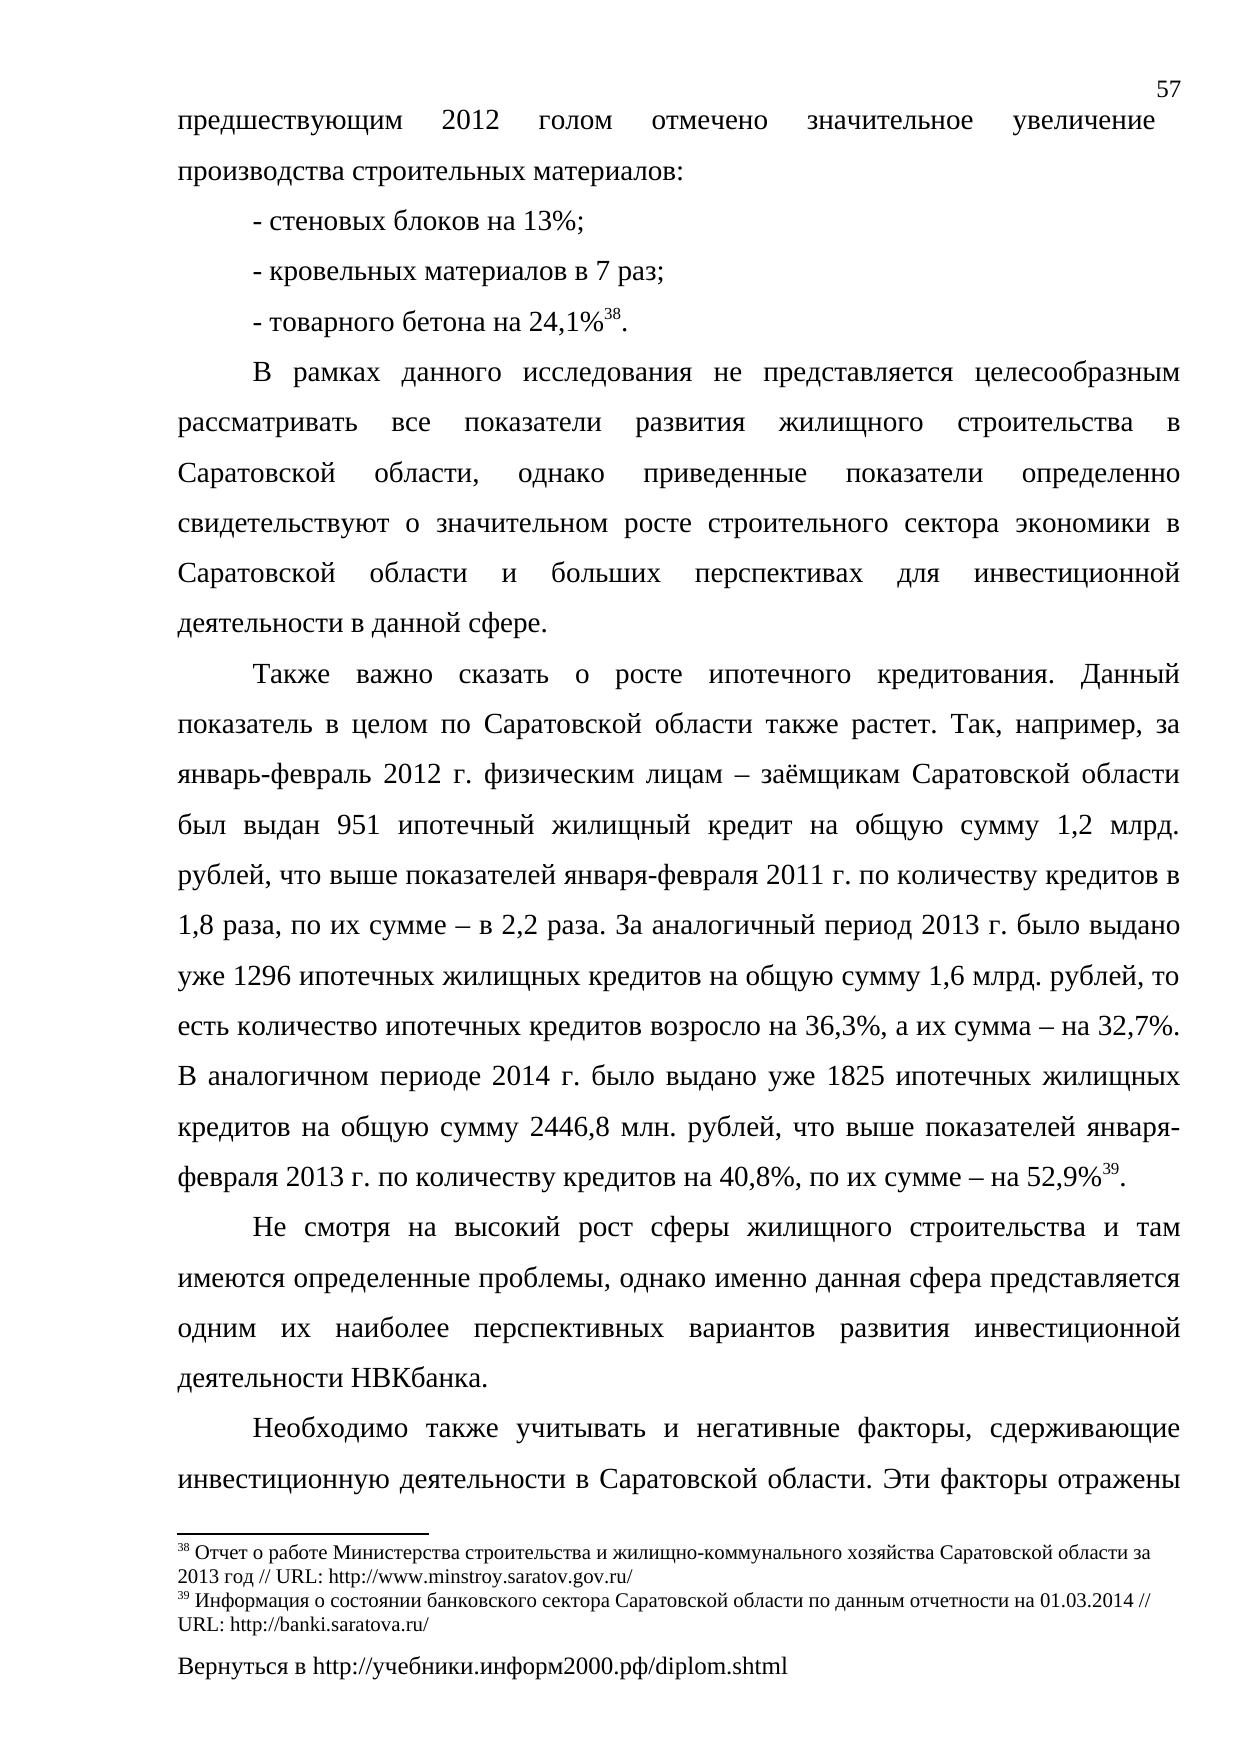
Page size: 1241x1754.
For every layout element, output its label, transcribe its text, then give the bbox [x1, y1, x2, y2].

text В рамках данного исследования не представляется целесообразным рассматривать все показатели развития жилищного строительства в Саратовской области, однако приведенные показатели определенно свидетельствуют о значительном росте строительного сектора экономики в Саратовской области и больших перспективах для инвестиционной деятельности в данной сфере. [177, 354, 1181, 639]
text - стеновых блоков на 13%; [177, 203, 1181, 237]
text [177, 1411, 1181, 1494]
text Не смотря на высокий рост сферы жилищного строительства и там имеются определенные проблемы, однако именно данная сфера представляется одним их наиболее перспективных вариантов развития инвестиционной деятельности НВКбанка. [177, 1209, 1181, 1394]
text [177, 102, 1181, 186]
text - кровельных материалов в 7 раз; [177, 253, 1181, 287]
text Также важно сказать о росте ипотечного кредитования. Данный показатель в целом по Саратовской области также растет. Так, например, за январь-февраль . физическим лицам – заёмщикам Саратовской области был выдан 951 ипотечный жилищный кредит на общую сумму 1,2 млрд. рублей, что выше показателей января-февраля . по количеству кредитов в 1,8 раза, по их сумме – в 2,2 раза. За аналогичный период . было выдано уже 1296 ипотечных жилищных кредитов на общую сумму 1,6 млрд. рублей, то есть количество ипотечных кредитов возросло на 36,3%, а их сумма – на 32,7%. В аналогичном периоде . было выдано уже 1825 ипотечных жилищных кредитов на общую сумму 2446,8 млн. рублей, что выше показателей января-февраля . по количеству кредитов на 40,8%, по их сумме – на 52,9%. [177, 656, 1181, 1193]
text - товарного бетона на 24,1%. [177, 304, 1181, 337]
